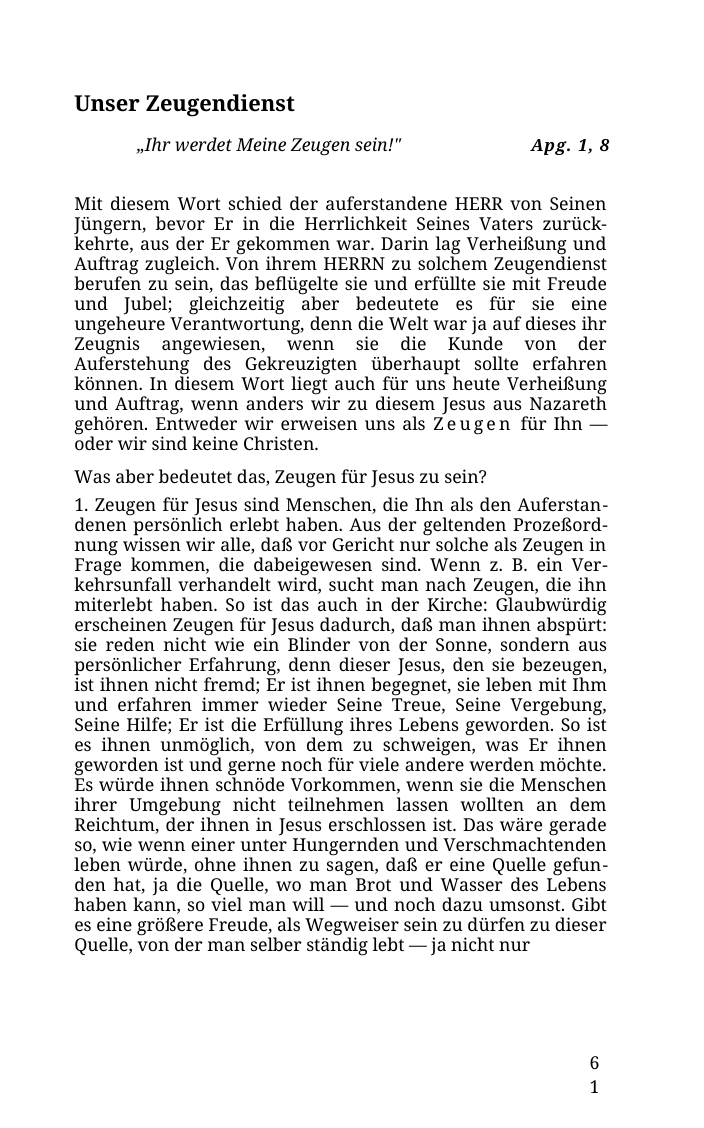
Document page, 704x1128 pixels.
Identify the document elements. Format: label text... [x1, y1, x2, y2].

text 1. Zeugen für Jesus sind Menschen, die Ihn als den Auferstandenen persönlich erlebt haben. Aus der geltenden Prozeßordnung wissen wir alle, daß vor Gericht nur solche als Zeugen in Frage kommen, die dabeigewesen sind. Wenn z. B. ein Verkehrsunfall verhandelt wird, sucht man nach Zeugen, die ihn miterlebt haben. So ist das auch in der Kirche: Glaubwürdig erscheinen Zeugen für Jesus dadurch, daß man ihnen abspürt: sie reden nicht wie ein Blinder von der Sonne, sondern aus persönlicher Erfahrung, denn dieser Jesus, den sie bezeugen, ist ihnen nicht fremd; Er ist ihnen begegnet, sie leben mit Ihm und erfahren immer wieder Seine Treue, Seine Vergebung, Seine Hilfe; Er ist die Erfüllung ihres Lebens geworden. So ist es ihnen unmöglich, von dem zu schweigen, was Er ihnen geworden ist und gerne noch für viele andere werden möchte. Es würde ihnen schnöde Vorkommen, wenn sie die Menschen ihrer Umgebung nicht teilnehmen lassen wollten an dem Reichtum, der ihnen in Jesus erschlossen ist. Das wäre gerade so, wie wenn einer unter Hungernden und Verschmachtenden leben würde, ohne ihnen zu sagen, daß er eine Quelle gefunden hat, ja die Quelle, wo man Brot und Wasser des Lebens haben kann, so viel man will — und noch dazu umsonst. Gibt es eine größere Freude, als Wegweiser sein zu dürfen zu dieser Quelle, von der man selber ständig lebt — ja nicht nur [74, 495, 608, 955]
text „Ihr werdet Meine Zeugen sein!" [53, 138, 676, 155]
text Mit diesem Wort schied der auferstandene HERR von Seinen Jüngern, bevor Er in die Herrlichkeit Seines Vaters zurück- kehrte, aus der Er gekommen war. Darin lag Verheißung und Auftrag zugleich. Von ihrem HERRN zu solchem Zeugendienst berufen zu sein, das beflügelte sie und erfüllte sie mit Freude und Jubel; gleichzeitig aber bedeutete es für sie eine ungeheure Verantwortung, denn die Welt war ja auf dieses ihr Zeugnis angewiesen, wenn sie die Kunde von der Auferstehung des Gekreuzigten überhaupt sollte erfahren können. In diesem Wort liegt auch für uns heute Verheißung und Auftrag, wenn anders wir zu diesem Jesus aus Nazareth gehören. Entweder wir erweisen uns als Zeugen für Ihn — oder wir sind keine Christen. [74, 194, 608, 454]
text Was aber bedeutet das, Zeugen für Jesus zu sein? [74, 469, 676, 487]
subtitle Unser Zeugendienst [74, 94, 676, 116]
